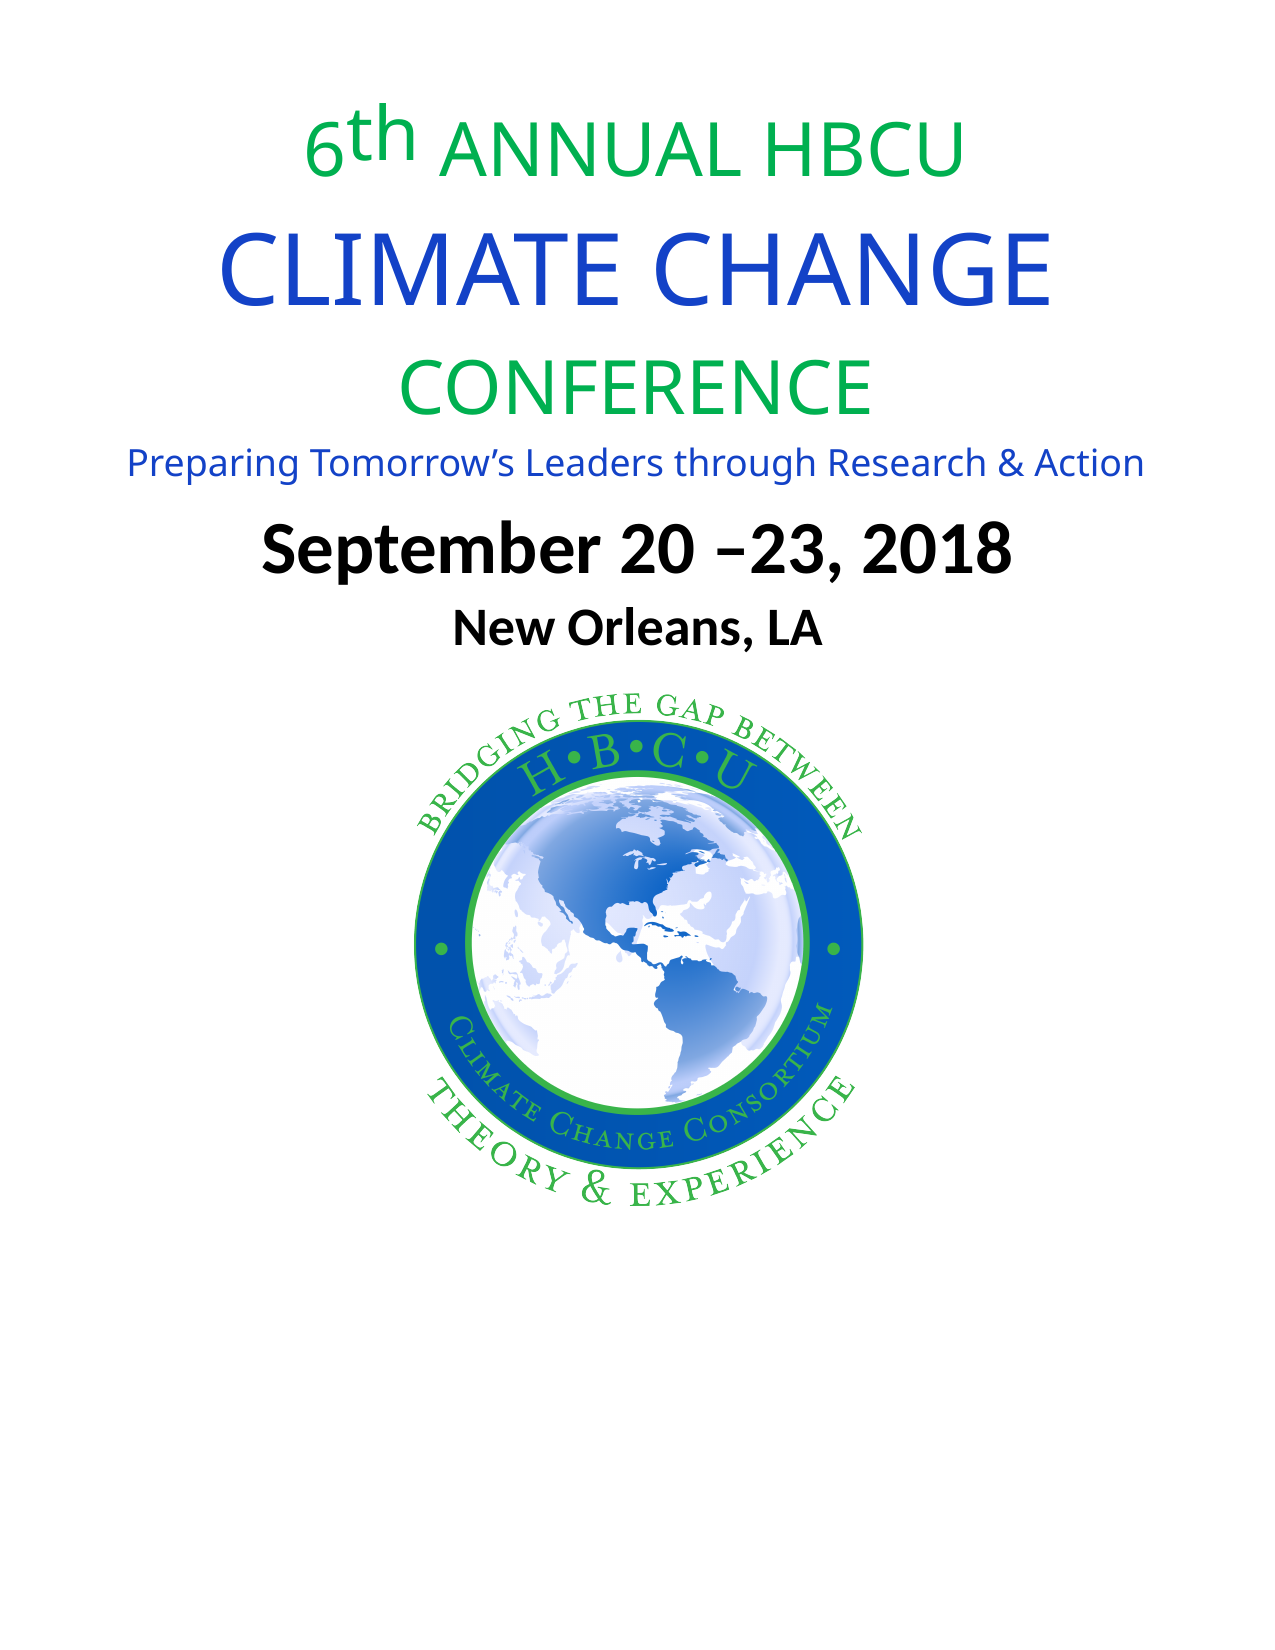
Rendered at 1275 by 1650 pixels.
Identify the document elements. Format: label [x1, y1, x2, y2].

picture [343, 658, 933, 1248]
